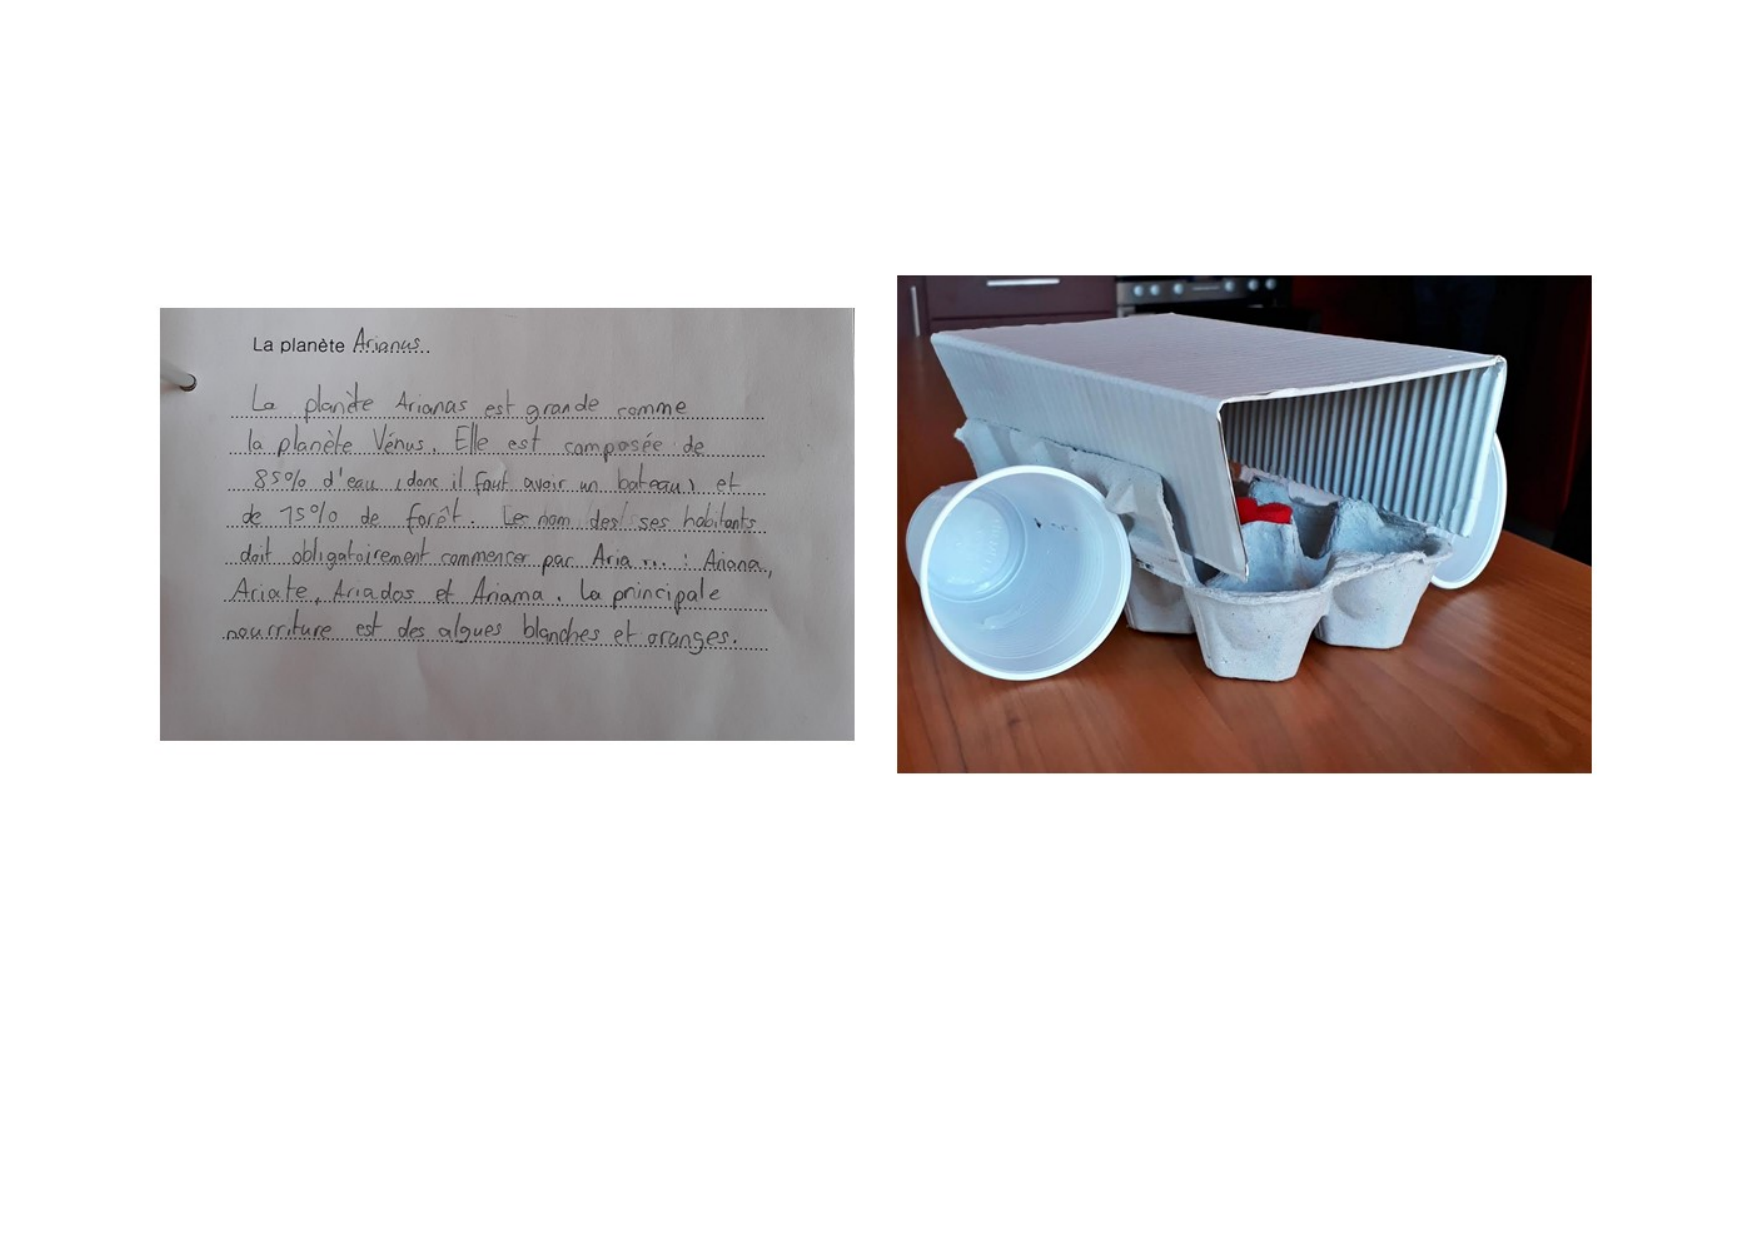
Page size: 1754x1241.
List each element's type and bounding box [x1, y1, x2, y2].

picture [75, 75, 1677, 975]
